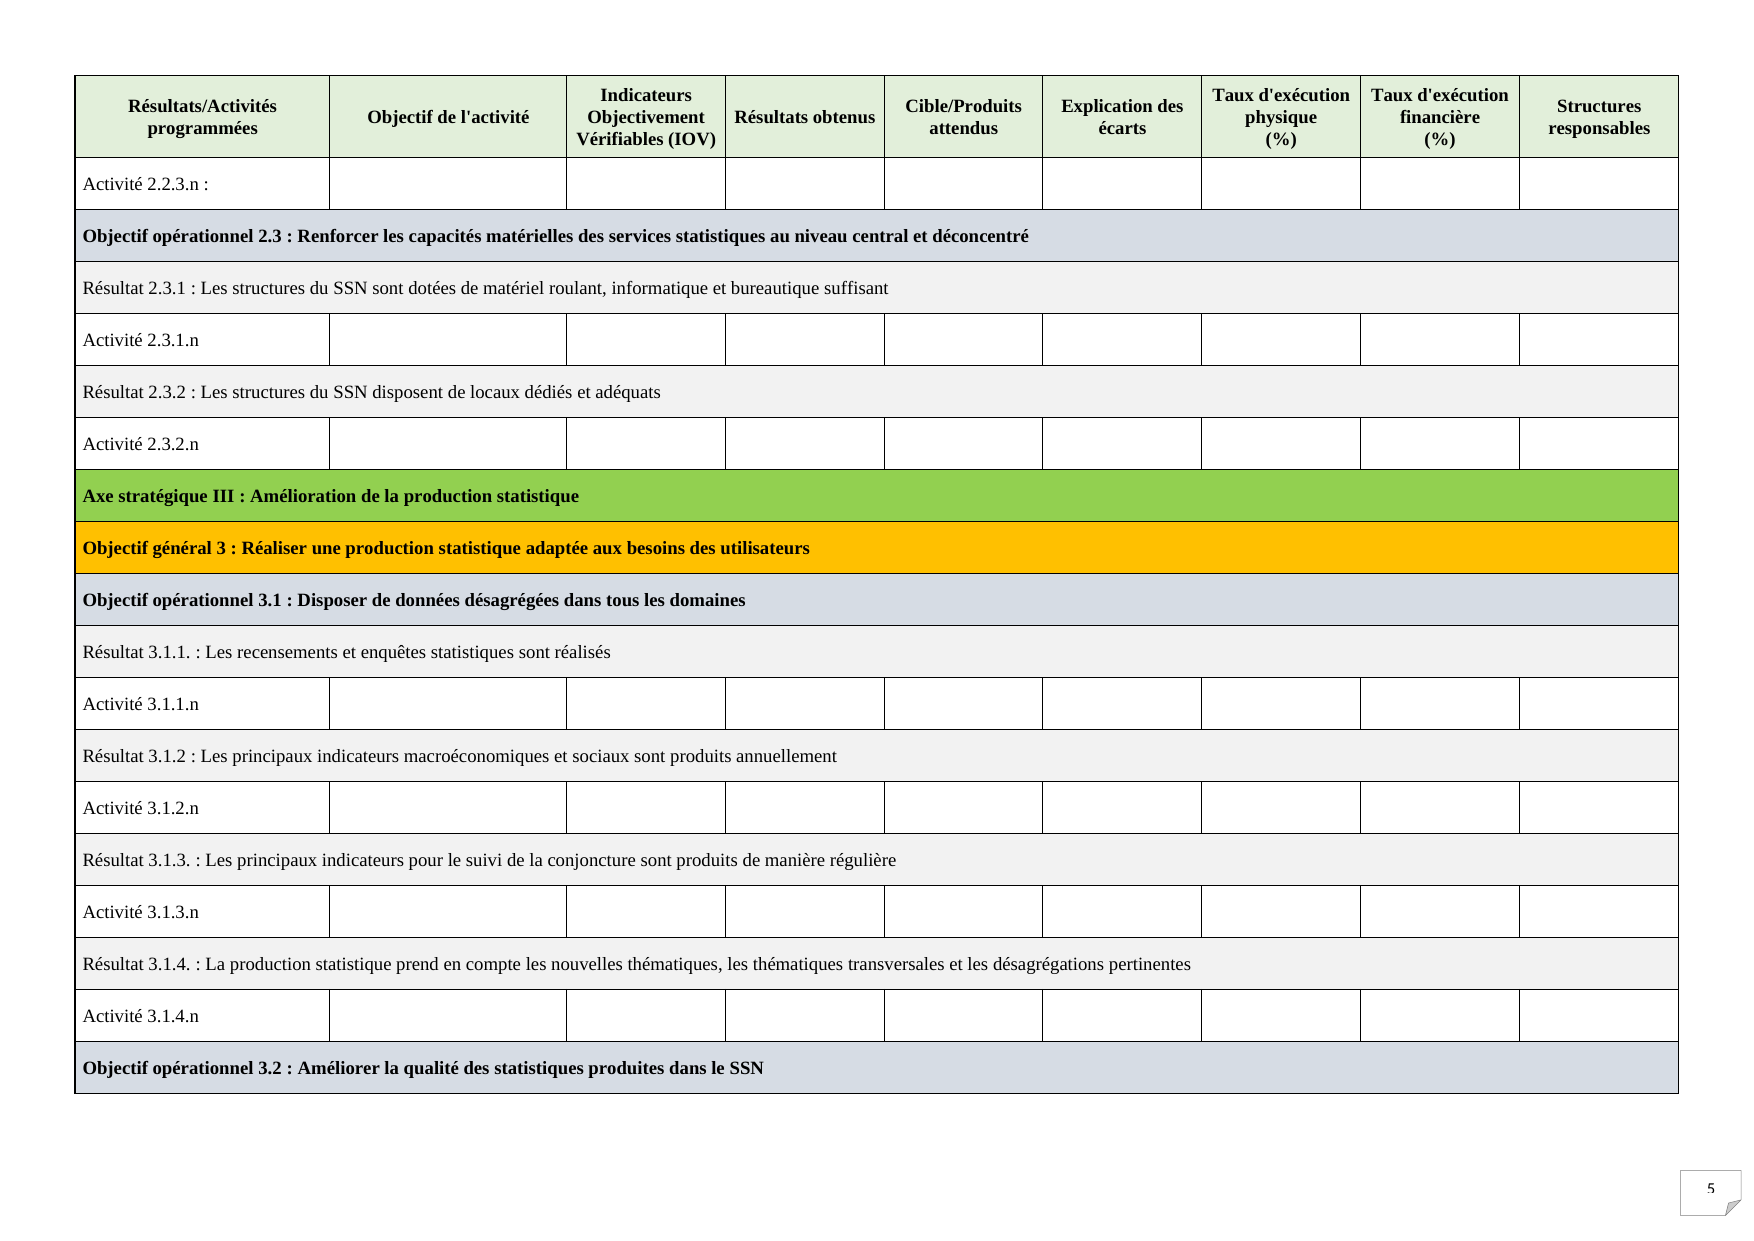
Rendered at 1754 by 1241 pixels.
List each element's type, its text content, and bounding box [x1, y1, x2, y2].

table_header Résultats/Activités programmées [76, 76, 329, 157]
table_cell [726, 418, 884, 469]
table_cell [1043, 782, 1201, 833]
table_cell [567, 886, 725, 937]
table_cell Résultat 3.1.1. : Les recensements et enquêtes statistiques sont réalisés [76, 626, 1678, 677]
table_header Cible/Produits attendus [885, 76, 1042, 157]
table_cell [1202, 314, 1360, 365]
table_cell Activité 2.3.1.n [76, 314, 329, 365]
table_cell [1202, 418, 1360, 469]
table_cell [1361, 990, 1519, 1041]
table_cell [1361, 678, 1519, 729]
table_cell [330, 782, 566, 833]
table_cell Activité 3.1.2.n [76, 782, 329, 833]
table_cell [330, 678, 566, 729]
table_cell [1202, 782, 1360, 833]
table_cell [567, 418, 725, 469]
table_cell [1202, 886, 1360, 937]
table_cell [726, 158, 884, 209]
table_cell [1361, 782, 1519, 833]
table_cell [1520, 158, 1678, 209]
table_cell Activité 2.3.2.n [76, 418, 329, 469]
table_cell Objectif opérationnel 2.3 : Renforcer les capacités matérielles des services statistiques au niveau central et déconcentré [76, 210, 1678, 261]
table_cell [1202, 678, 1360, 729]
table_header Résultats obtenus [726, 76, 884, 157]
table_cell Activité 3.1.4.n [76, 990, 329, 1041]
table_cell Résultat 3.1.2 : Les principaux indicateurs macroéconomiques et sociaux sont produits annuellement [76, 730, 1678, 781]
table_cell [1202, 158, 1360, 209]
table_cell Résultat 2.3.1 : Les structures du SSN sont dotées de matériel roulant, informatique et bureautique suffisant [76, 262, 1678, 313]
table_cell Objectif opérationnel 3.2 : Améliorer la qualité des statistiques produites dans le SSN [76, 1042, 1678, 1093]
table_cell [885, 678, 1042, 729]
table_cell [1043, 158, 1201, 209]
table_cell Objectif général 3 : Réaliser une production statistique adaptée aux besoins des utilisateurs [76, 522, 1678, 573]
table_cell Activité 3.1.3.n [76, 886, 329, 937]
table_cell [726, 782, 884, 833]
table_cell [885, 782, 1042, 833]
table_cell [1043, 418, 1201, 469]
table_cell [330, 314, 566, 365]
table_cell [885, 314, 1042, 365]
table_cell Objectif opérationnel 3.1 : Disposer de données désagrégées dans tous les domaines [76, 574, 1678, 625]
table_cell [726, 886, 884, 937]
table_header Structures responsables [1520, 76, 1678, 157]
table_cell Activité 2.2.3.n : [76, 158, 329, 209]
table_cell Résultat 3.1.4. : La production statistique prend en compte les nouvelles thématiques, les thématiques transversales et les désagrégations pertinentes [76, 938, 1678, 989]
table_cell Résultat 2.3.2 : Les structures du SSN disposent de locaux dédiés et adéquats [76, 366, 1678, 417]
table_cell [1520, 782, 1678, 833]
table_cell [330, 990, 566, 1041]
table_cell [567, 782, 725, 833]
table_cell [726, 990, 884, 1041]
table_cell [1043, 314, 1201, 365]
table_cell [567, 678, 725, 729]
table_cell [567, 990, 725, 1041]
table_header Objectif de l'activité [330, 76, 566, 157]
table_cell [726, 314, 884, 365]
table_cell [885, 886, 1042, 937]
table_cell [1520, 314, 1678, 365]
table_cell [1202, 990, 1360, 1041]
table_cell [1520, 886, 1678, 937]
table_cell Résultat 3.1.3. : Les principaux indicateurs pour le suivi de la conjoncture sont produits de manière régulière [76, 834, 1678, 885]
table_header Taux d'exécution physique (%) [1202, 76, 1360, 157]
table_cell [567, 314, 725, 365]
table_cell [330, 158, 566, 209]
table_header Indicateurs Objectivement Vérifiables (IOV) [567, 76, 725, 157]
table_cell [1043, 678, 1201, 729]
table_cell [1043, 990, 1201, 1041]
table_cell Axe stratégique III : Amélioration de la production statistique [76, 470, 1678, 521]
table_cell [885, 990, 1042, 1041]
table_cell Activité 3.1.1.n [76, 678, 329, 729]
table_cell [1361, 418, 1519, 469]
table_cell [885, 418, 1042, 469]
table_cell [1520, 990, 1678, 1041]
table_cell [1361, 886, 1519, 937]
table_cell [726, 678, 884, 729]
table_cell [1361, 158, 1519, 209]
table_header Taux d'exécution financière (%) [1361, 76, 1519, 157]
table_cell [885, 158, 1042, 209]
table_cell [330, 418, 566, 469]
table_cell [567, 158, 725, 209]
table_header Explication des écarts [1043, 76, 1201, 157]
table_cell [1520, 418, 1678, 469]
table_cell [1520, 678, 1678, 729]
table_cell [1043, 886, 1201, 937]
table_cell [1361, 314, 1519, 365]
table_cell [330, 886, 566, 937]
